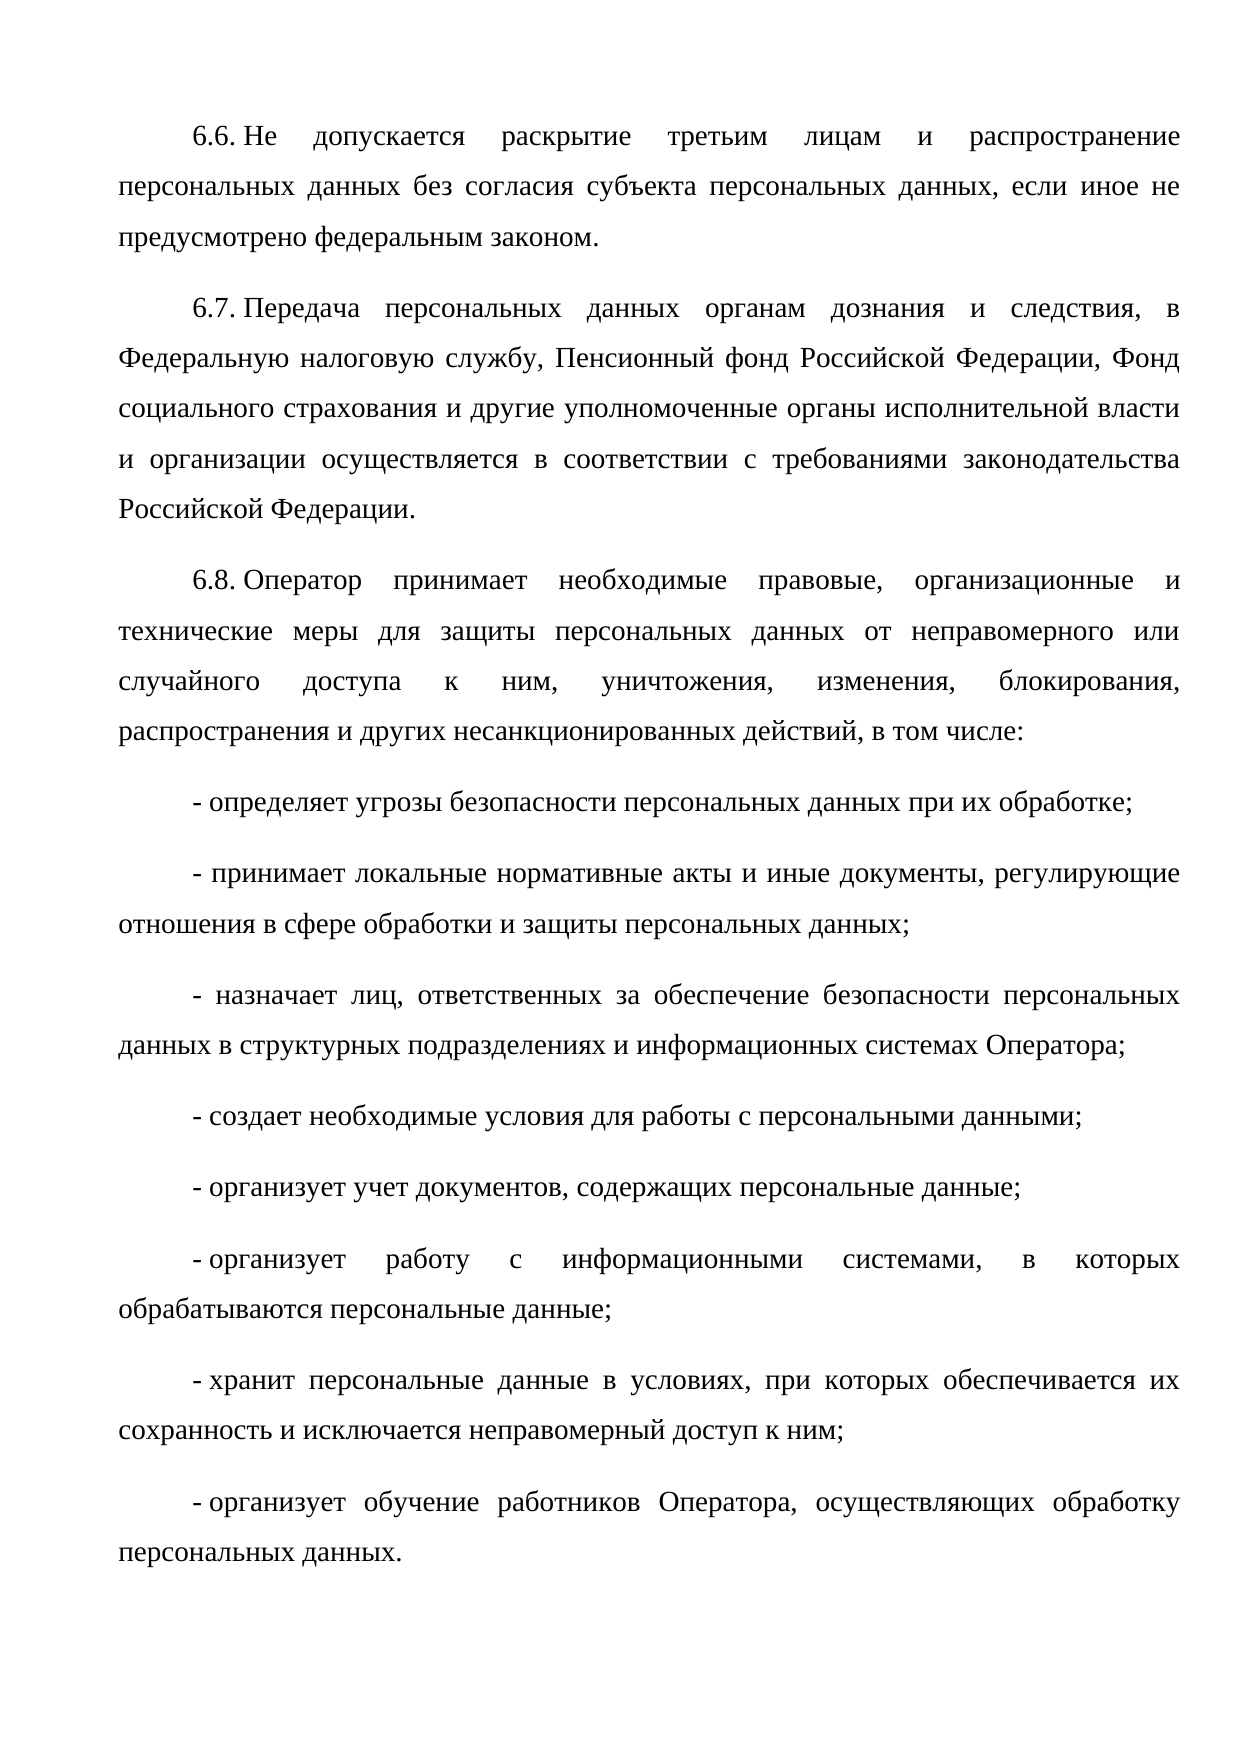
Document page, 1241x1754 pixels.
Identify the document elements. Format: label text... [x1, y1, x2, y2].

text 6.6. Не допускается раскрытие третьим лицам и распространение персональных данных без согласия субъекта персональных данных, если иное не предусмотрено федеральным законом. [118, 118, 1181, 252]
text - определяет угрозы безопасности персональных данных при их обработке; [118, 784, 1181, 818]
text - организует обучение работников Оператора, осуществляющих обработку персональных данных. [118, 1484, 1181, 1567]
text - хранит персональные данные в условиях, при которых обеспечивается их сохранность и исключается неправомерный доступ к ним; [118, 1362, 1181, 1446]
text - создает необходимые условия для работы с персональными данными; [118, 1098, 1181, 1132]
text 6.7. Передача персональных данных органам дознания и следствия, в Федеральную налоговую службу, Пенсионный фонд Российской Федерации, Фонд социального страхования и другие уполномоченные органы исполнительной власти и организации осуществляется в соответствии с требованиями законодательства Российской Федерации. [118, 290, 1181, 525]
text - организует учет документов, содержащих персональные данные; [118, 1169, 1181, 1203]
text - принимает локальные нормативные акты и иные документы, регулирующие отношения в сфере обработки и защиты персональных данных; [118, 856, 1181, 939]
text - назначает лиц, ответственных за обеспечение безопасности персональных данных в структурных подразделениях и информационных системах Оператора; [118, 977, 1181, 1061]
text - организует работу с информационными системами, в которых обрабатываются персональные данные; [118, 1241, 1181, 1324]
text 6.8. Оператор принимает необходимые правовые, организационные и технические меры для защиты персональных данных от неправомерного или случайного доступа к ним, уничтожения, изменения, блокирования, распространения и других несанкционированных действий, в том числе: [118, 562, 1181, 747]
